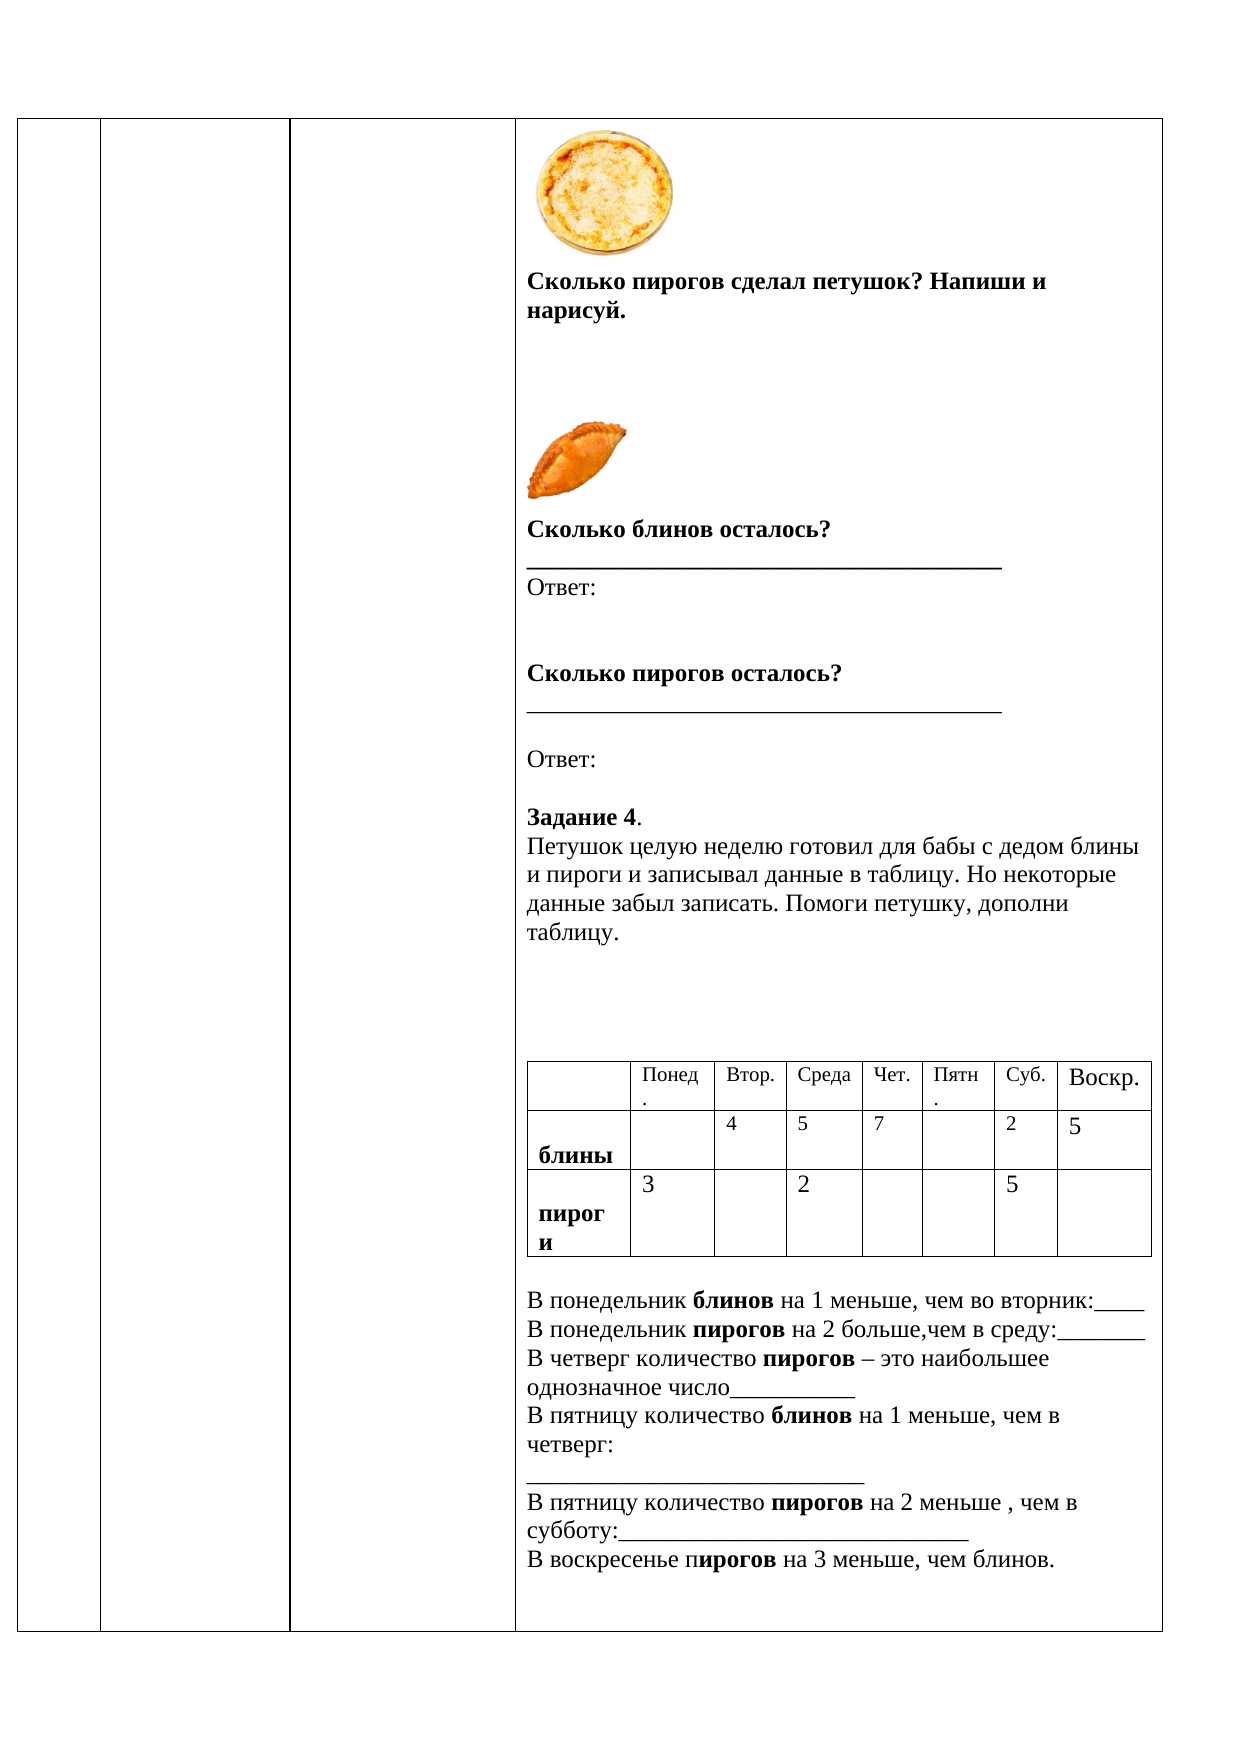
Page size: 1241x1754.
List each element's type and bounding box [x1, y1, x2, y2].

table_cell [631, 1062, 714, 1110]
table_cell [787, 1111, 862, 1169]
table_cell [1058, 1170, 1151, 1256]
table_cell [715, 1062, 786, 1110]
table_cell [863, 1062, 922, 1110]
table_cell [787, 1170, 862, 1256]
table_cell [18, 119, 100, 1631]
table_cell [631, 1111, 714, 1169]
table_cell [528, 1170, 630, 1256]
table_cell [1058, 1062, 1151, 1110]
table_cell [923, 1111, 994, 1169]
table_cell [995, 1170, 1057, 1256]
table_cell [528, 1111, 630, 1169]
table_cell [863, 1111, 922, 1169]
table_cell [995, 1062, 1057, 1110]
table_cell [101, 119, 289, 1631]
table_cell [291, 119, 515, 1631]
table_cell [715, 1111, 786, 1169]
picture [526, 119, 683, 266]
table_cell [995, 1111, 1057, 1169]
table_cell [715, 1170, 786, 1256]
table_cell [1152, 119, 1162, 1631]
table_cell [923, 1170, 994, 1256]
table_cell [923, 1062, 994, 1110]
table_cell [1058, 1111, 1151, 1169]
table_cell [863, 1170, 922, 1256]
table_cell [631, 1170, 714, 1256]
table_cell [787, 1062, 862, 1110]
picture [526, 409, 629, 515]
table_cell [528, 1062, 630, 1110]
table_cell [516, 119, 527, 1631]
